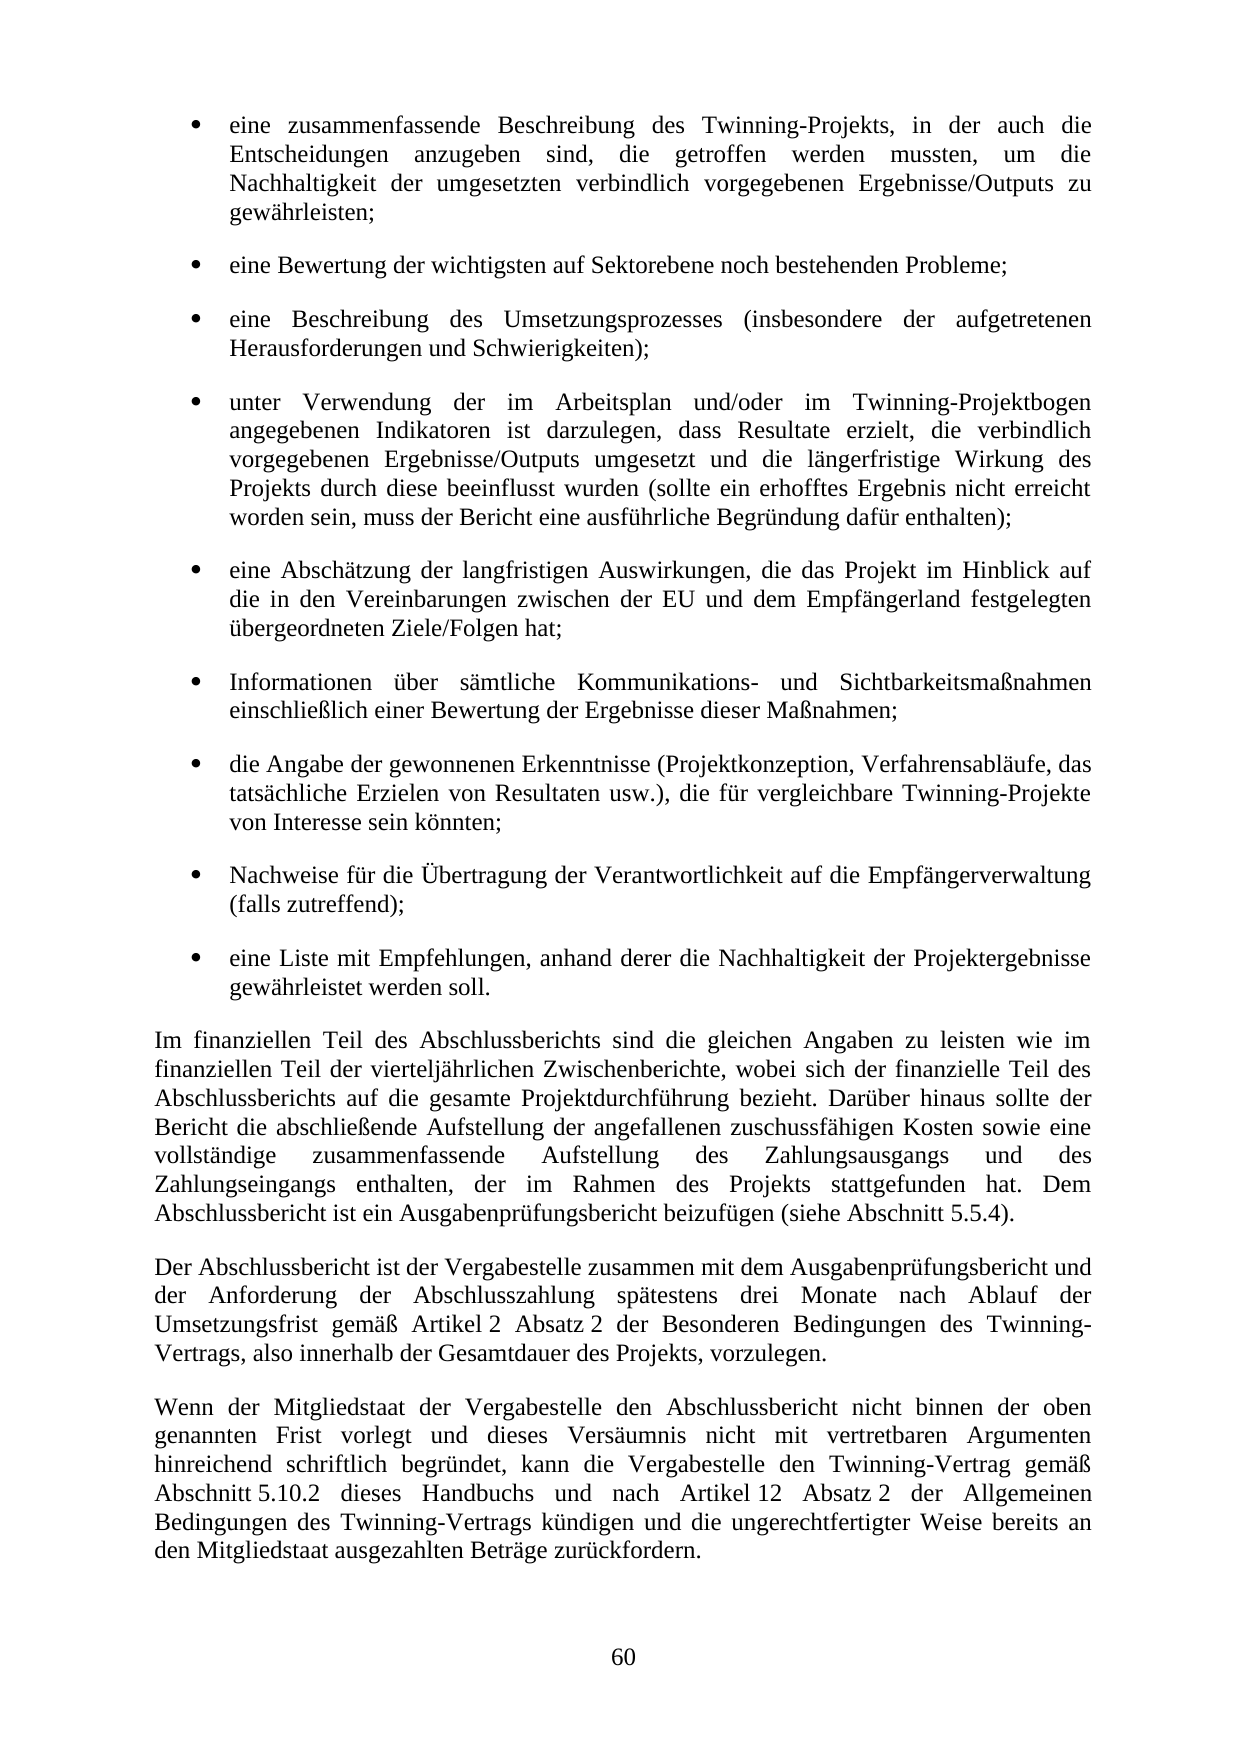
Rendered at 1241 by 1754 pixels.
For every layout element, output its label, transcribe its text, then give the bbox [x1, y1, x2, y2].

list eine Bewertung der wichtigsten auf Sektorebene noch bestehenden Probleme; [192, 250, 1092, 279]
list eine Beschreibung des Umsetzungsprozesses (insbesondere der aufgetretenen Herausforderungen und Schwierigkeiten); [192, 304, 1092, 362]
list unter Verwendung der im Arbeitsplan und/oder im Twinning-Projektbogen angegebenen Indikatoren ist darzulegen, dass Resultate erzielt, die verbindlich vorgegebenen Ergebnisse/Outputs umgesetzt und die längerfristige Wirkung des Projekts durch diese beeinflusst wurden (sollte ein erhofftes Ergebnis nicht erreicht worden sein, muss der Bericht eine ausführliche Begründung dafür enthalten); [192, 387, 1092, 530]
list Informationen über sämtliche Kommunikations- und Sichtbarkeitsmaßnahmen einschließlich einer Bewertung der Ergebnisse dieser Maßnahmen; [192, 667, 1092, 724]
text Der Abschlussbericht ist der Vergabestelle zusammen mit dem Ausgabenprüfungsbericht und der Anforderung der Abschlusszahlung spätestens drei Monate nach Ablauf der Umsetzungsfrist gemäß Artikel 2 Absatz 2 der Besonderen Bedingungen des Twinning-Vertrags, also innerhalb der Gesamtdauer des Projekts, vorzulegen. [154, 1252, 1092, 1367]
text Im finanziellen Teil des Abschlussberichts sind die gleichen Angaben zu leisten wie im finanziellen Teil der vierteljährlichen Zwischenberichte, wobei sich der finanzielle Teil des Abschlussberichts auf die gesamte Projektdurchführung bezieht. Darüber hinaus sollte der Bericht die abschließende Aufstellung der angefallenen zuschussfähigen Kosten sowie eine vollständige zusammenfassende Aufstellung des Zahlungsausgangs und des Zahlungseingangs enthalten, der im Rahmen des Projekts stattgefunden hat. Dem Abschlussbericht ist ein Ausgabenprüfungsbericht beizufügen (siehe Abschnitt 5.5.4). [154, 1025, 1092, 1227]
list eine Abschätzung der langfristigen Auswirkungen, die das Projekt im Hinblick auf die in den Vereinbarungen zwischen der EU und dem Empfängerland festgelegten übergeordneten Ziele/Folgen hat; [192, 555, 1092, 642]
list eine Liste mit Empfehlungen, anhand derer die Nachhaltigkeit der Projektergebnisse gewährleistet werden soll. [192, 943, 1092, 1000]
text Wenn der Mitgliedstaat der Vergabestelle den Abschlussbericht nicht binnen der oben genannten Frist vorlegt und dieses Versäumnis nicht mit vertretbaren Argumenten hinreichend schriftlich begründet, kann die Vergabestelle den Twinning-Vertrag gemäß Abschnitt 5.10.2 dieses Handbuchs und nach Artikel 12 Absatz 2 der Allgemeinen Bedingungen des Twinning-Vertrags kündigen und die ungerechtfertigter Weise bereits an den Mitgliedstaat ausgezahlten Beträge zurückfordern. [154, 1392, 1092, 1564]
list Nachweise für die Übertragung der Verantwortlichkeit auf die Empfängerverwaltung (falls zutreffend); [192, 860, 1092, 918]
list die Angabe der gewonnenen Erkenntnisse (Projektkonzeption, Verfahrensabläufe, das tatsächliche Erzielen von Resultaten usw.), die für vergleichbare Twinning-Projekte von Interesse sein könnten; [192, 749, 1092, 835]
list eine zusammenfassende Beschreibung des Twinning-Projekts, in der auch die Entscheidungen anzugeben sind, die getroffen werden mussten, um die Nachhaltigkeit der umgesetzten verbindlich vorgegebenen Ergebnisse/Outputs zu gewährleisten; [192, 110, 1092, 225]
